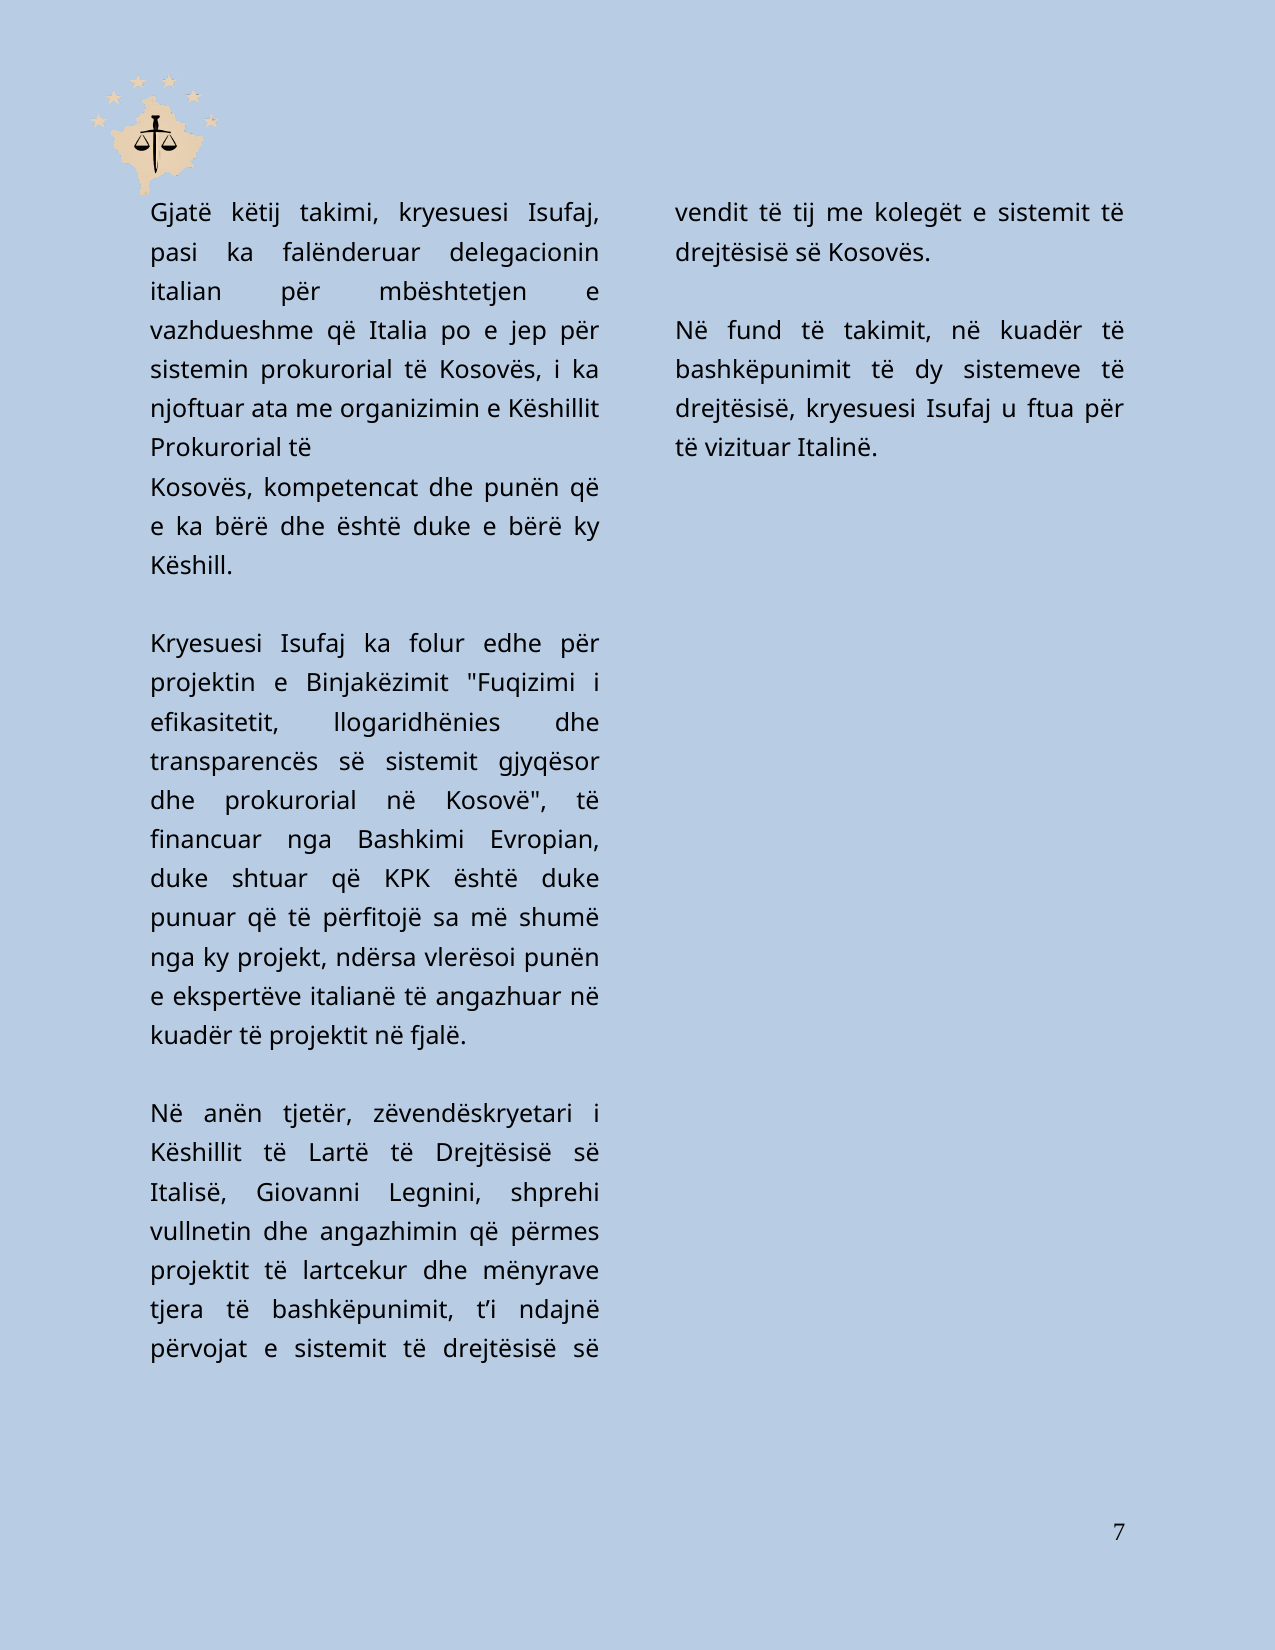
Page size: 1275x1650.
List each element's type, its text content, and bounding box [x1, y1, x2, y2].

text Në anën tjetër, zëvendëskryetari i Këshillit të Lartë të Drejtësisë së Italisë, Giovanni Legnini, shprehi vullnetin dhe angazhimin që përmes projektit të lartcekur dhe mënyrave tjera të bashkëpunimit, t’i ndajnë përvojat e sistemit të drejtësisë së vendit të tij me kolegët e sistemit të drejtësisë së Kosovës. [675, 195, 1125, 268]
text Gjatë këtij takimi, kryesuesi Isufaj, pasi ka falënderuar delegacionin italian për mbështetjen e vazhdueshme që Italia po e jep për sistemin prokurorial të Kosovës, i ka njoftuar ata me organizimin e Këshillit Prokurorial të [150, 195, 600, 464]
text Në anën tjetër, zëvendëskryetari i Këshillit të Lartë të Drejtësisë së Italisë, Giovanni Legnini, shprehi vullnetin dhe angazhimin që përmes projektit të lartcekur dhe mënyrave tjera të bashkëpunimit, t’i ndajnë përvojat e sistemit të drejtësisë së vendit të tij me kolegët e sistemit të drejtësisë së Kosovës. [150, 1096, 600, 1365]
text Në fund të takimit, në kuadër të bashkëpunimit të dy sistemeve të drejtësisë, kryesuesi Isufaj u ftua për të vizituar Italinë. [675, 312, 1125, 464]
text Kosovës, kompetencat dhe punën që e ka bërë dhe është duke e bërë ky Këshill. [150, 469, 600, 582]
text Kryesuesi Isufaj ka folur edhe për projektin e Binjakëzimit "Fuqizimi i efikasitetit, llogaridhënies dhe transparencës së sistemit gjyqësor dhe prokurorial në Kosovë", të financuar nga Bashkimi Evropian, duke shtuar që KPK është duke punuar që të përfitojë sa më shumë nga ky projekt, ndërsa vlerësoi punën e ekspertëve italianë të angazhuar në kuadër të projektit në fjalë. [150, 626, 600, 1052]
